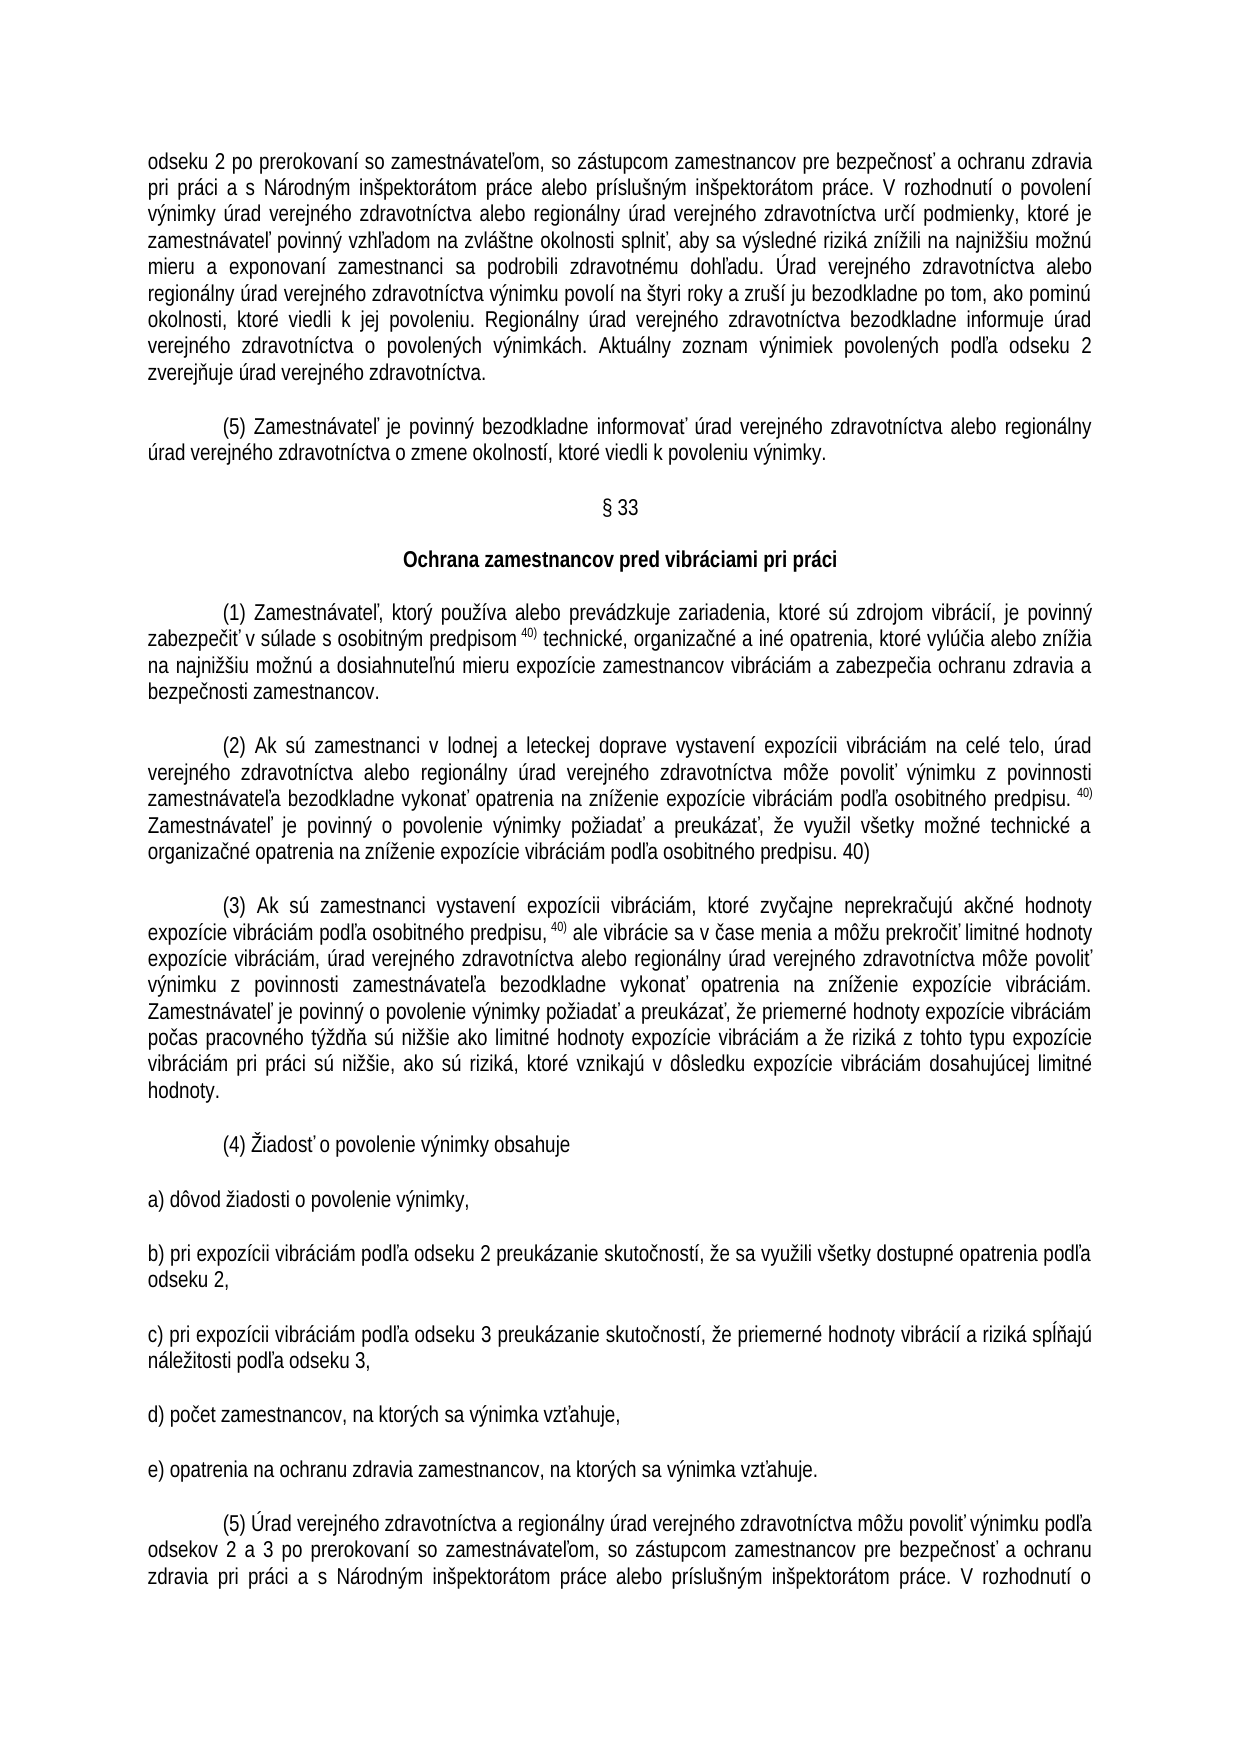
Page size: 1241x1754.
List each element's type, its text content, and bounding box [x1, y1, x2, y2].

text Ochrana zamestnancov pred vibráciami pri práci [148, 546, 1092, 573]
text a) dôvod žiadosti o povolenie výnimky, [148, 1186, 1092, 1212]
text (2) Ak sú zamestnanci v lodnej a leteckej doprave vystavení expozícii vibráciám na celé telo, úrad verejného zdravotníctva alebo regionálny úrad verejného zdravotníctva môže povoliť výnimku z povinnosti zamestnávateľa bezodkladne vykonať opatrenia na zníženie expozície vibráciám podľa osobitného predpisu. 40) Zamestnávateľ je povinný o povolenie výnimky požiadať a preukázať, že využil všetky možné technické a organizačné opatrenia na zníženie expozície vibráciám podľa osobitného predpisu. 40) [148, 732, 1092, 864]
text b) pri expozícii vibráciám podľa odseku 2 preukázanie skutočností, že sa využili všetky dostupné opatrenia podľa odseku 2, [148, 1240, 1092, 1293]
text § 33 [148, 494, 1092, 520]
text e) opatrenia na ochranu zdravia zamestnancov, na ktorých sa výnimka vzťahuje. [148, 1456, 1092, 1482]
text (5) Zamestnávateľ je povinný bezodkladne informovať úrad verejného zdravotníctva alebo regionálny úrad verejného zdravotníctva o zmene okolností, ktoré viedli k povoleniu výnimky. [148, 413, 1092, 466]
text (4) Žiadosť o povolenie výnimky obsahuje [148, 1131, 1092, 1157]
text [148, 148, 1092, 385]
text (1) Zamestnávateľ, ktorý používa alebo prevádzkuje zariadenia, ktoré sú zdrojom vibrácií, je povinný zabezpečiť v súlade s osobitným predpisom 40) technické, organizačné a iné opatrenia, ktoré vylúčia alebo znížia na najnižšiu možnú a dosiahnuteľnú mieru expozície zamestnancov vibráciám a zabezpečia ochranu zdravia a bezpečnosti zamestnancov. [148, 599, 1092, 704]
text d) počet zamestnancov, na ktorých sa výnimka vzťahuje, [148, 1401, 1092, 1428]
text (3) Ak sú zamestnanci vystavení expozícii vibráciám, ktoré zvyčajne neprekračujú akčné hodnoty expozície vibráciám podľa osobitného predpisu, 40) ale vibrácie sa v čase menia a môžu prekročiť limitné hodnoty expozície vibráciám, úrad verejného zdravotníctva alebo regionálny úrad verejného zdravotníctva môže povoliť výnimku z povinnosti zamestnávateľa bezodkladne vykonať opatrenia na zníženie expozície vibráciám. Zamestnávateľ je povinný o povolenie výnimky požiadať a preukázať, že priemerné hodnoty expozície vibráciám počas pracovného týždňa sú nižšie ako limitné hodnoty expozície vibráciám a že riziká z tohto typu expozície vibráciám pri práci sú nižšie, ako sú riziká, ktoré vznikajú v dôsledku expozície vibráciám dosahujúcej limitné hodnoty. [148, 892, 1092, 1103]
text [148, 1510, 1092, 1589]
text c) pri expozícii vibráciám podľa odseku 3 preukázanie skutočností, že priemerné hodnoty vibrácií a riziká spĺňajú náležitosti podľa odseku 3, [148, 1321, 1092, 1373]
